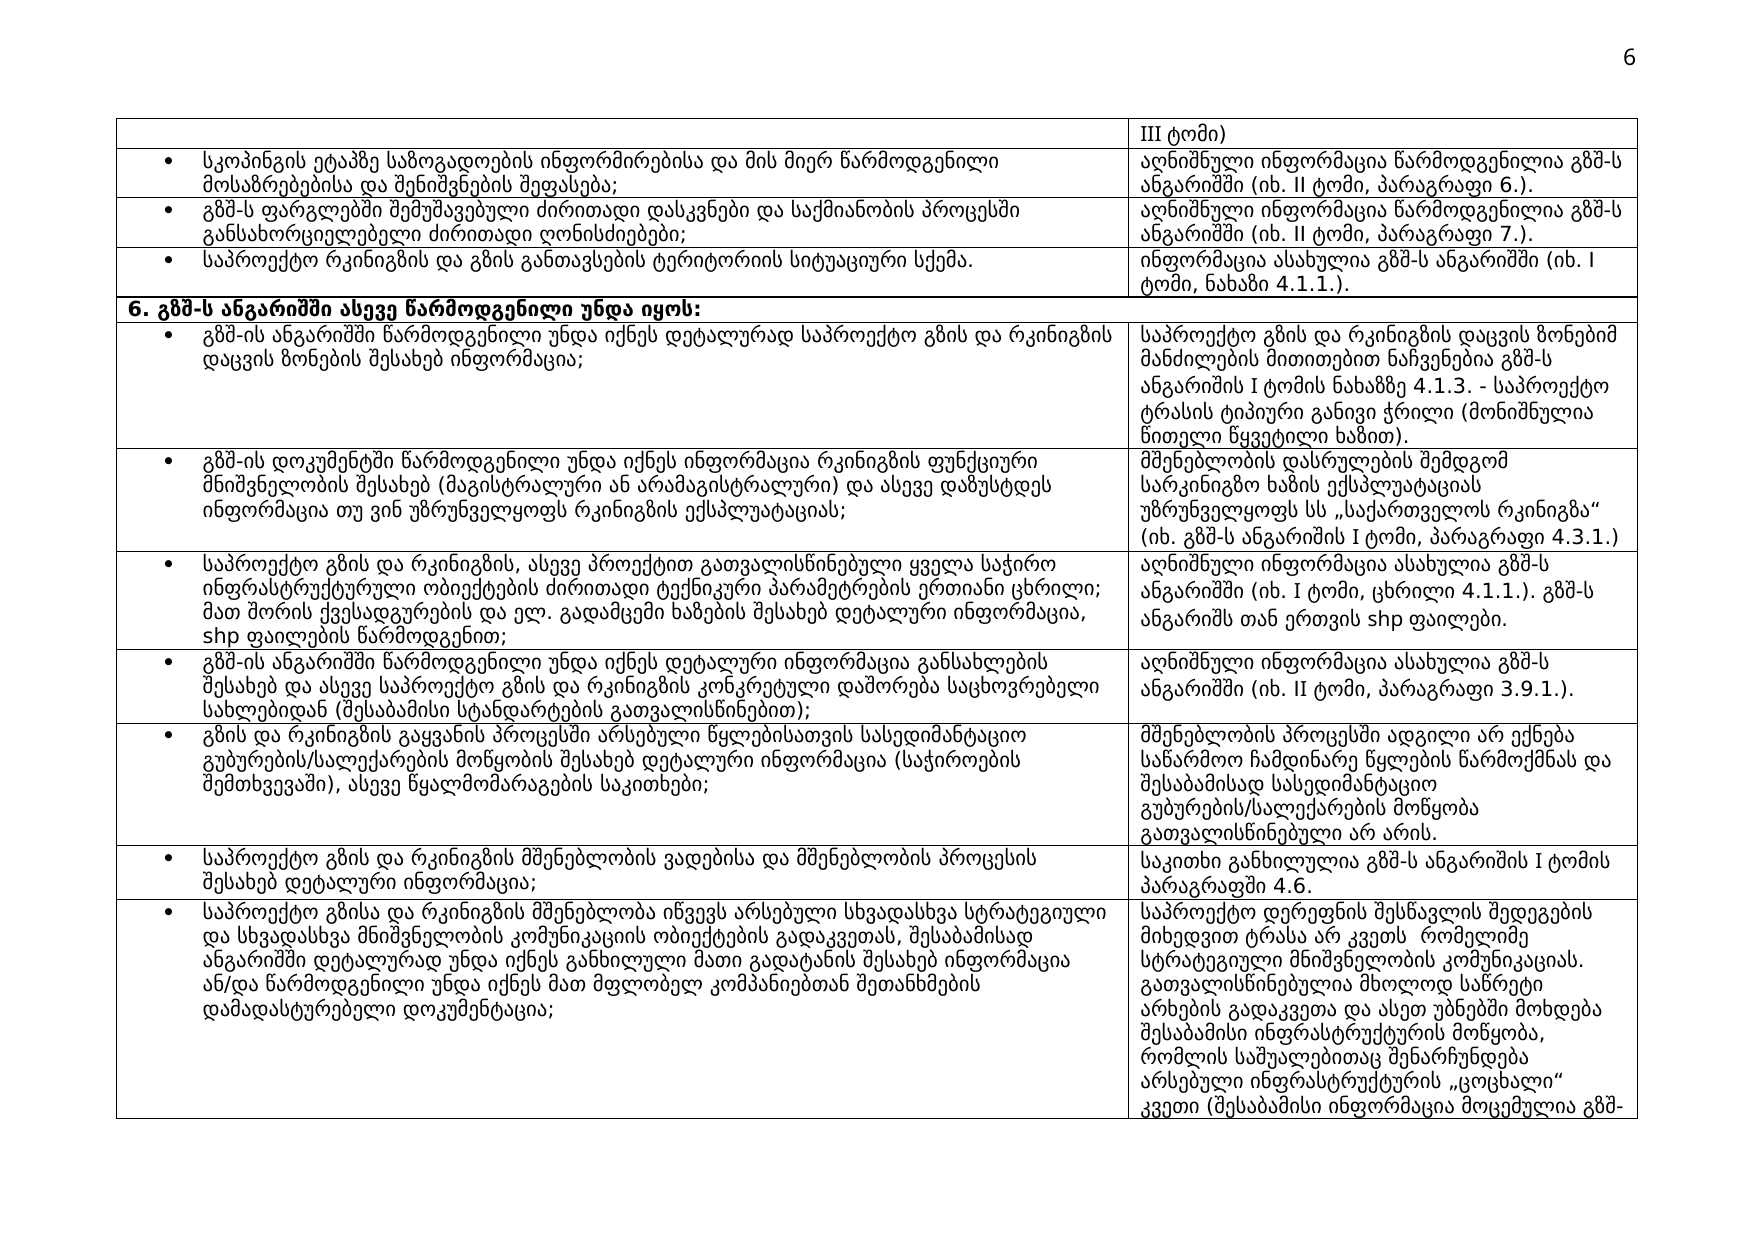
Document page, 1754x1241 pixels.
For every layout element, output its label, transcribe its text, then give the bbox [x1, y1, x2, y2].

table_cell საპროექტო გზის და რკინიგზის, ასევე პროექტით გათვალისწინებული ყველა საჭირო ინფრასტრუქტურული ობიექტების ძირითადი ტექნიკური პარამეტრების ერთიანი ცხრილი; მათ შორის ქვესადგურების და ელ. გადამცემი ხაზების შესახებ დეტალური ინფორმაცია, shp ფაილების წარმოდგენით; [117, 552, 1128, 649]
table_cell მშენებლობის პროცესში ადგილი არ ექნება საწარმოო ჩამდინარე წყლების წარმოქმნას და შესაბამისად სასედიმანტაციო გუბურების/სალექარების მოწყობა გათვალისწინებული არ არის. [1129, 724, 1637, 845]
table_cell გზშ-ს ფარგლებში შემუშავებული ძირითადი დასკვნები და საქმიანობის პროცესში განსახორციელებელი ძირითადი ღონისძიებები; [117, 198, 1128, 247]
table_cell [117, 119, 1128, 148]
table_cell აღნიშნული ინფორმაცია წარმოდგენილია გზშ-ს ანგარიშში (იხ. II ტომი, პარაგრაფი 7.). [1129, 198, 1637, 247]
table_cell საპროექტო რკინიგზის და გზის განთავსების ტერიტორიის სიტუაციური სქემა. [117, 248, 1128, 296]
table_cell საპროექტო გზის და რკინიგზის მშენებლობის ვადებისა და მშენებლობის პროცესის შესახებ დეტალური ინფორმაცია; [117, 846, 1128, 899]
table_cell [117, 900, 1128, 1118]
table_cell ინფორმაცია ასახულია გზშ-ს ანგარიშში (იხ. I ტომი, ნახაზი 4.1.1.). [1129, 248, 1637, 296]
table_cell სკოპინგის ეტაპზე საზოგადოების ინფორმირებისა და მის მიერ წარმოდგენილი მოსაზრებებისა და შენიშვნების შეფასება; [117, 149, 1128, 197]
table_cell აღნიშნული ინფორმაცია წარმოდგენილია გზშ-ს ანგარიშში (იხ. II ტომი, პარაგრაფი 6.). [1129, 149, 1637, 197]
table_cell მშენებლობის დასრულების შემდგომ სარკინიგზო ხაზის ექსპლუატაციას უზრუნველყოფს სს „საქართველოს რკინიგზა“ (იხ. გზშ-ს ანგარიშის I ტომი, პარაგრაფი 4.3.1.) [1129, 449, 1637, 551]
table_cell 6. გზშ-ს ანგარიშში ასევე წარმოდგენილი უნდა იყოს: [117, 298, 1637, 322]
table_cell გზშ-ის ანგარიშში წარმოდგენილი უნდა იქნეს დეტალური ინფორმაცია განსახლების შესახებ და ასევე საპროექტო გზის და რკინიგზის კონკრეტული დაშორება საცხოვრებელი სახლებიდან (შესაბამისი სტანდარტების გათვალისწინებით); [117, 650, 1128, 722]
table_cell აღნიშნული ინფორმაცია ასახულია გზშ-ს ანგარიშში (იხ. I ტომი, ცხრილი 4.1.1.). გზშ-ს ანგარიშს თან ერთვის shp ფაილები. [1129, 552, 1637, 649]
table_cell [1129, 900, 1637, 1118]
table_cell გზის და რკინიგზის გაყვანის პროცესში არსებული წყლებისათვის სასედიმანტაციო გუბურების/სალექარების მოწყობის შესახებ დეტალური ინფორმაცია (საჭიროების შემთხვევაში), ასევე წყალმომარაგების საკითხები; [117, 724, 1128, 845]
table_cell გზშ-ის დოკუმენტში წარმოდგენილი უნდა იქნეს ინფორმაცია რკინიგზის ფუნქციური მნიშვნელობის შესახებ (მაგისტრალური ან არამაგისტრალური) და ასევე დაზუსტდეს ინფორმაცია თუ ვინ უზრუნველყოფს რკინიგზის ექსპლუატაციას; [117, 449, 1128, 551]
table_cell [1129, 119, 1637, 148]
table_cell გზშ-ის ანგარიშში წარმოდგენილი უნდა იქნეს დეტალურად საპროექტო გზის და რკინიგზის დაცვის ზონების შესახებ ინფორმაცია; [117, 323, 1128, 448]
table_cell საპროექტო გზის და რკინიგზის დაცვის ზონებიმ მანძილების მითითებით ნაჩვენებია გზშ-ს ანგარიშის I ტომის ნახაზზე 4.1.3. - საპროექტო ტრასის ტიპიური განივი ჭრილი (მონიშნულია წითელი წყვეტილი ხაზით). [1129, 323, 1637, 448]
table_cell აღნიშნული ინფორმაცია ასახულია გზშ-ს ანგარიშში (იხ. II ტომი, პარაგრაფი 3.9.1.). [1129, 650, 1637, 722]
table_cell საკითხი განხილულია გზშ-ს ანგარიშის I ტომის პარაგრაფში 4.6. [1129, 846, 1637, 899]
